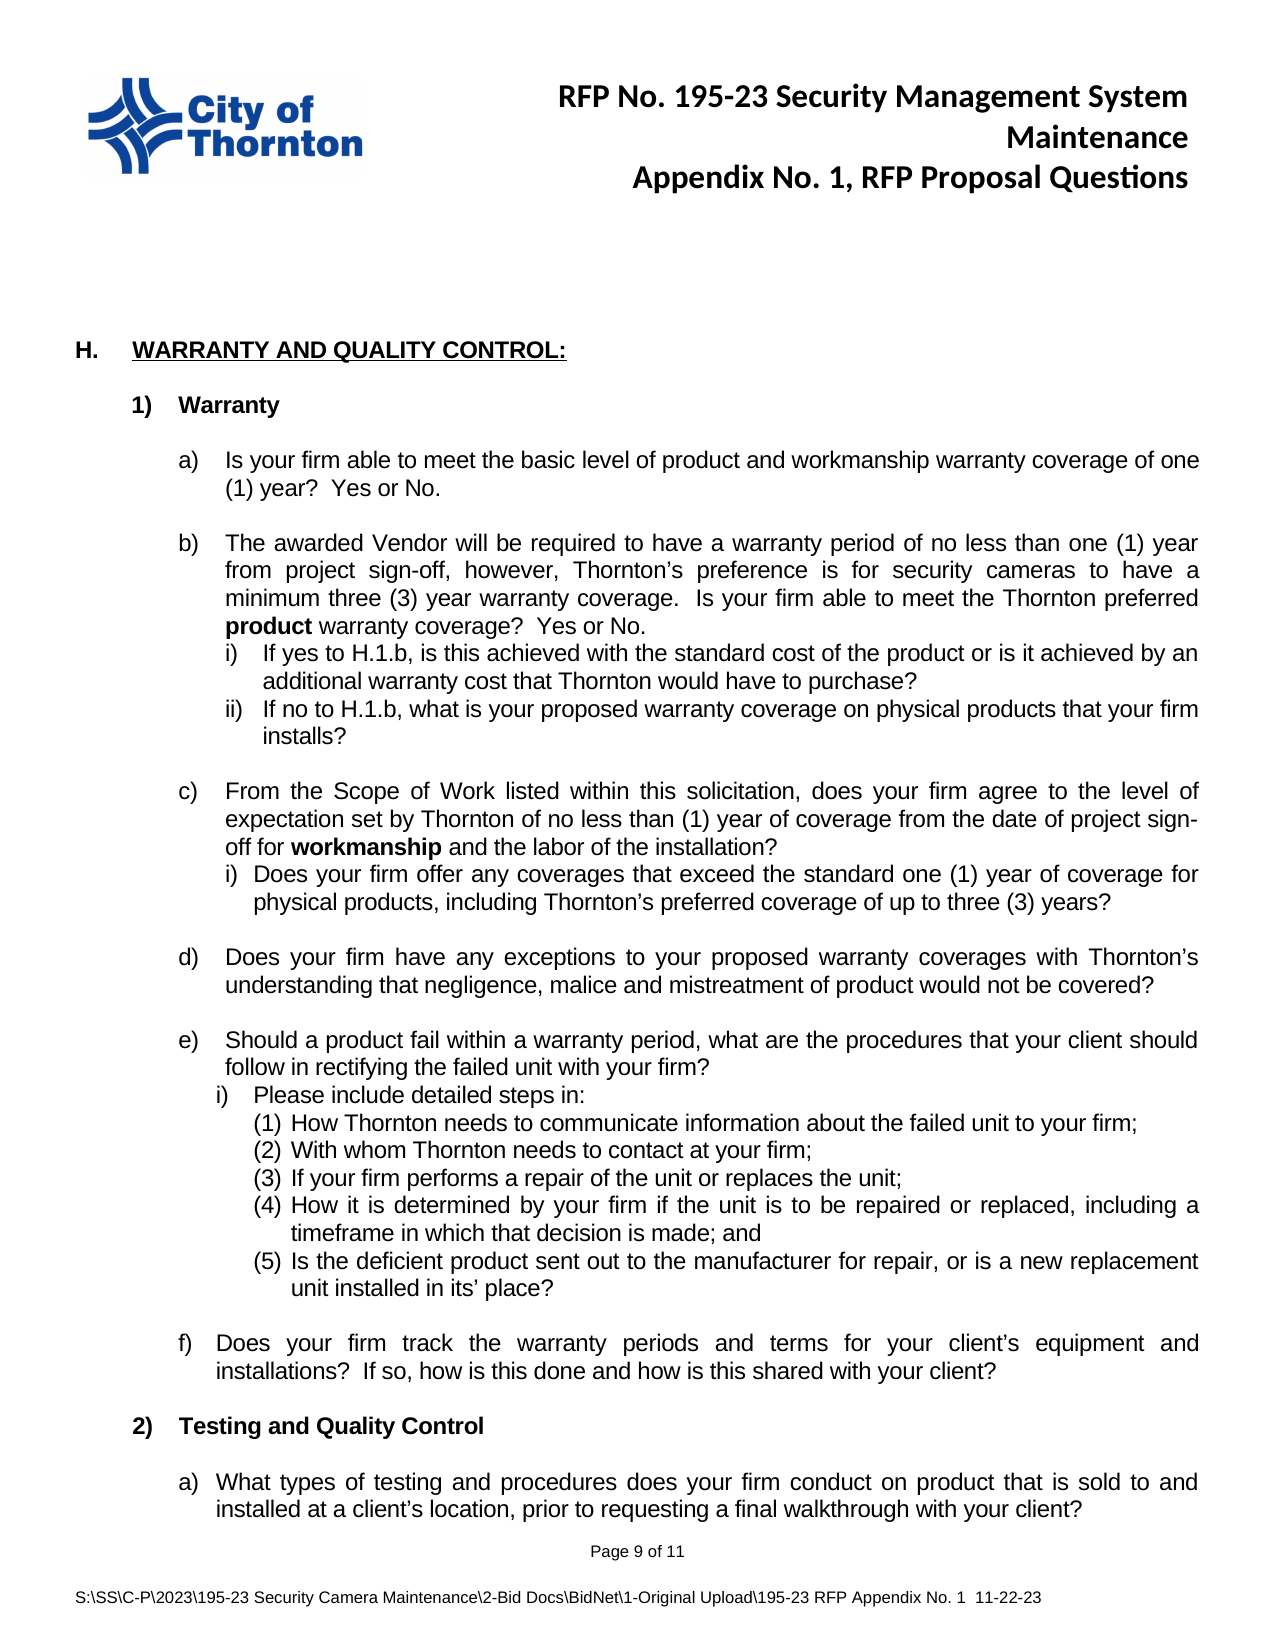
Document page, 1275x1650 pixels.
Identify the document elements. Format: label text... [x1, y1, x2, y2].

list From the Scope of Work listed within this solicitation, does your firm agree to the level of expectation set by Thornton of no less than (1) year of coverage from the date of project sign-off for workmanship and the labor of the installation? [178, 777, 1200, 860]
list Does your firm track the warranty periods and terms for your client’s equipment and installations? If so, how is this done and how is this shared with your client? [178, 1329, 1200, 1384]
picture [86, 75, 363, 179]
list If no to H.1.b, what is your proposed warranty coverage on physical products that your firm installs? [225, 694, 1200, 750]
list Should a product fail within a warranty period, what are the procedures that your client should follow in rectifying the failed unit with your firm? [178, 1026, 1200, 1081]
list The awarded Vendor will be required to have a warranty period of no less than one (1) year from project sign-off, however, Thornton’s preference is for security cameras to have a minimum three (3) year warranty coverage. Is your firm able to meet the Thornton preferred product warranty coverage? Yes or No. [178, 529, 1200, 639]
list Warranty [131, 391, 1200, 418]
list How it is determined by your firm if the unit is to be repaired or replaced, including a timeframe in which that decision is made; and [253, 1191, 1200, 1247]
list Does your firm offer any coverages that exceed the standard one (1) year of coverage for physical products, including Thornton’s preferred coverage of up to three (3) years? [225, 860, 1200, 915]
list Does your firm have any exceptions to your proposed warranty coverages with Thornton’s understanding that negligence, malice and mistreatment of product would not be covered? [178, 943, 1200, 998]
list Please include detailed steps in: [216, 1081, 1200, 1108]
list With whom Thornton needs to contact at your firm; [253, 1136, 1200, 1164]
list What types of testing and procedures does your firm conduct on product that is sold to and installed at a client’s location, prior to requesting a final walkthrough with your client? [178, 1467, 1200, 1523]
list If yes to H.1.b, is this achieved with the standard cost of the product or is it achieved by an additional warranty cost that Thornton would have to purchase? [225, 639, 1200, 694]
list Is the deficient product sent out to the manufacturer for repair, or is a new replacement unit installed in its’ place? [253, 1247, 1200, 1302]
list WARRANTY AND QUALITY CONTROL: [75, 336, 1200, 363]
list Testing and Quality Control [132, 1412, 1200, 1440]
list Is your firm able to meet the basic level of product and workmanship warranty coverage of one (1) year? Yes or No. [178, 446, 1200, 501]
list How Thornton needs to communicate information about the failed unit to your firm; [253, 1108, 1200, 1136]
list If your firm performs a repair of the unit or replaces the unit; [253, 1164, 1200, 1191]
